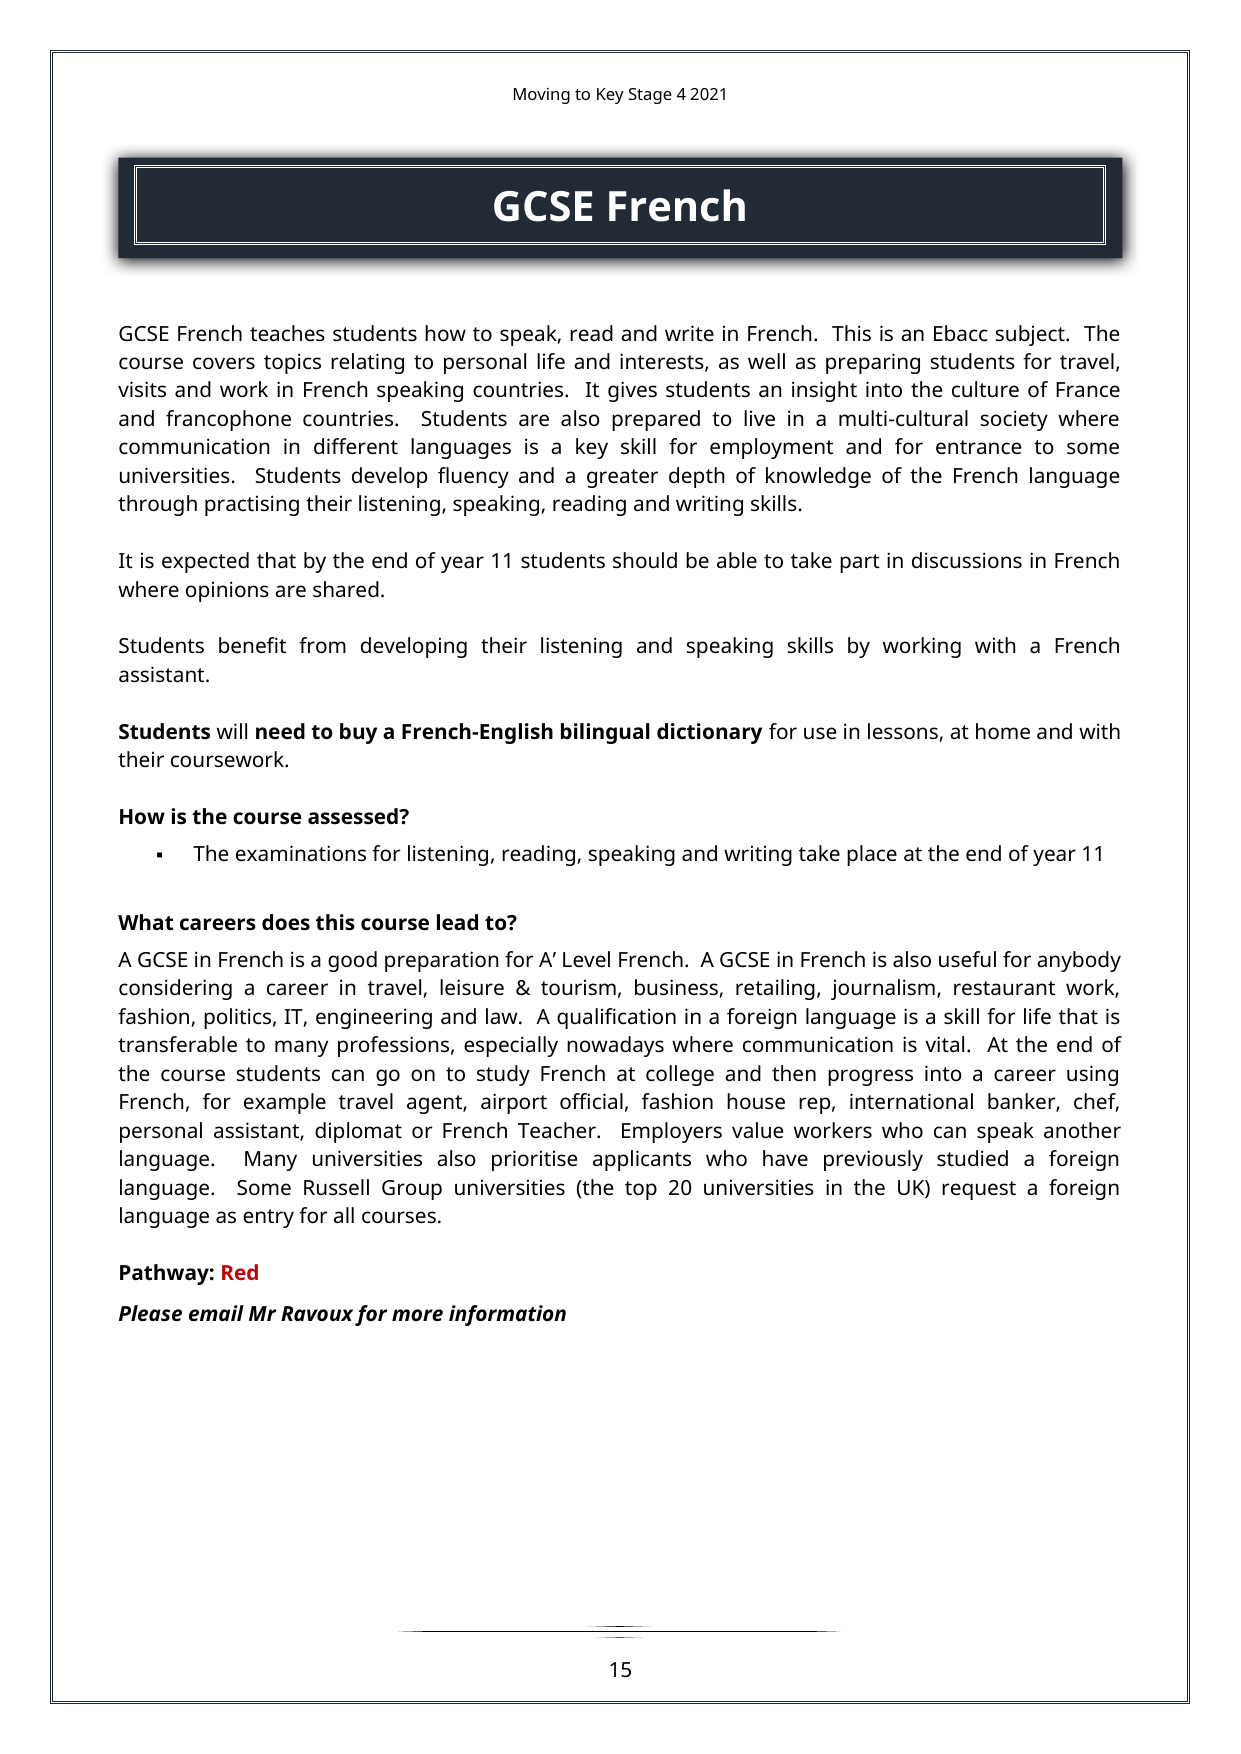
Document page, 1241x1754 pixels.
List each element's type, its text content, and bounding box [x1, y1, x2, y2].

text How is the course assessed? [118, 802, 1122, 831]
text Students will need to buy a French-English bilingual dictionary for use in lessons, at home and with their coursework. [118, 717, 1122, 774]
text It is expected that by the end of year 11 students should be able to take part in discussions in French where opinions are shared. [118, 546, 1122, 603]
text What careers does this course lead to? [118, 908, 1122, 937]
text Pathway: Red [118, 1258, 1122, 1286]
text A GCSE in French is a good preparation for A’ Level French. A GCSE in French is also useful for anybody considering a career in travel, leisure & tourism, business, retailing, journalism, restaurant work, fashion, politics, IT, engineering and law. A qualification in a foreign language is a skill for life that is transferable to many professions, especially nowadays where communication is vital. At the end of the course students can go on to study French at college and then progress into a career using French, for example travel agent, airport official, fashion house rep, international banker, chef, personal assistant, diplomat or French Teacher. Employers value workers who can speak another language. Many universities also prioritise applicants who have previously studied a foreign language. Some Russell Group universities (the top 20 universities in the UK) request a foreign language as entry for all courses. [118, 945, 1122, 1229]
text Please email Mr Ravoux for more information [118, 1299, 1122, 1327]
text Students benefit from developing their listening and speaking skills by working with a French assistant. [118, 632, 1122, 688]
text GCSE French teaches students how to speak, read and write in French. This is an Ebacc subject. The course covers topics relating to personal life and interests, as well as preparing students for travel, visits and work in French speaking countries. It gives students an insight into the culture of France and francophone countries. Students are also prepared to live in a multi-cultural society where communication in different languages is a key skill for employment and for entrance to some universities. Students develop fluency and a greater depth of knowledge of the French language through practising their listening, speaking, reading and writing skills. [118, 319, 1122, 518]
list The examinations for listening, reading, speaking and writing take place at the end of year 11 [156, 839, 1122, 867]
